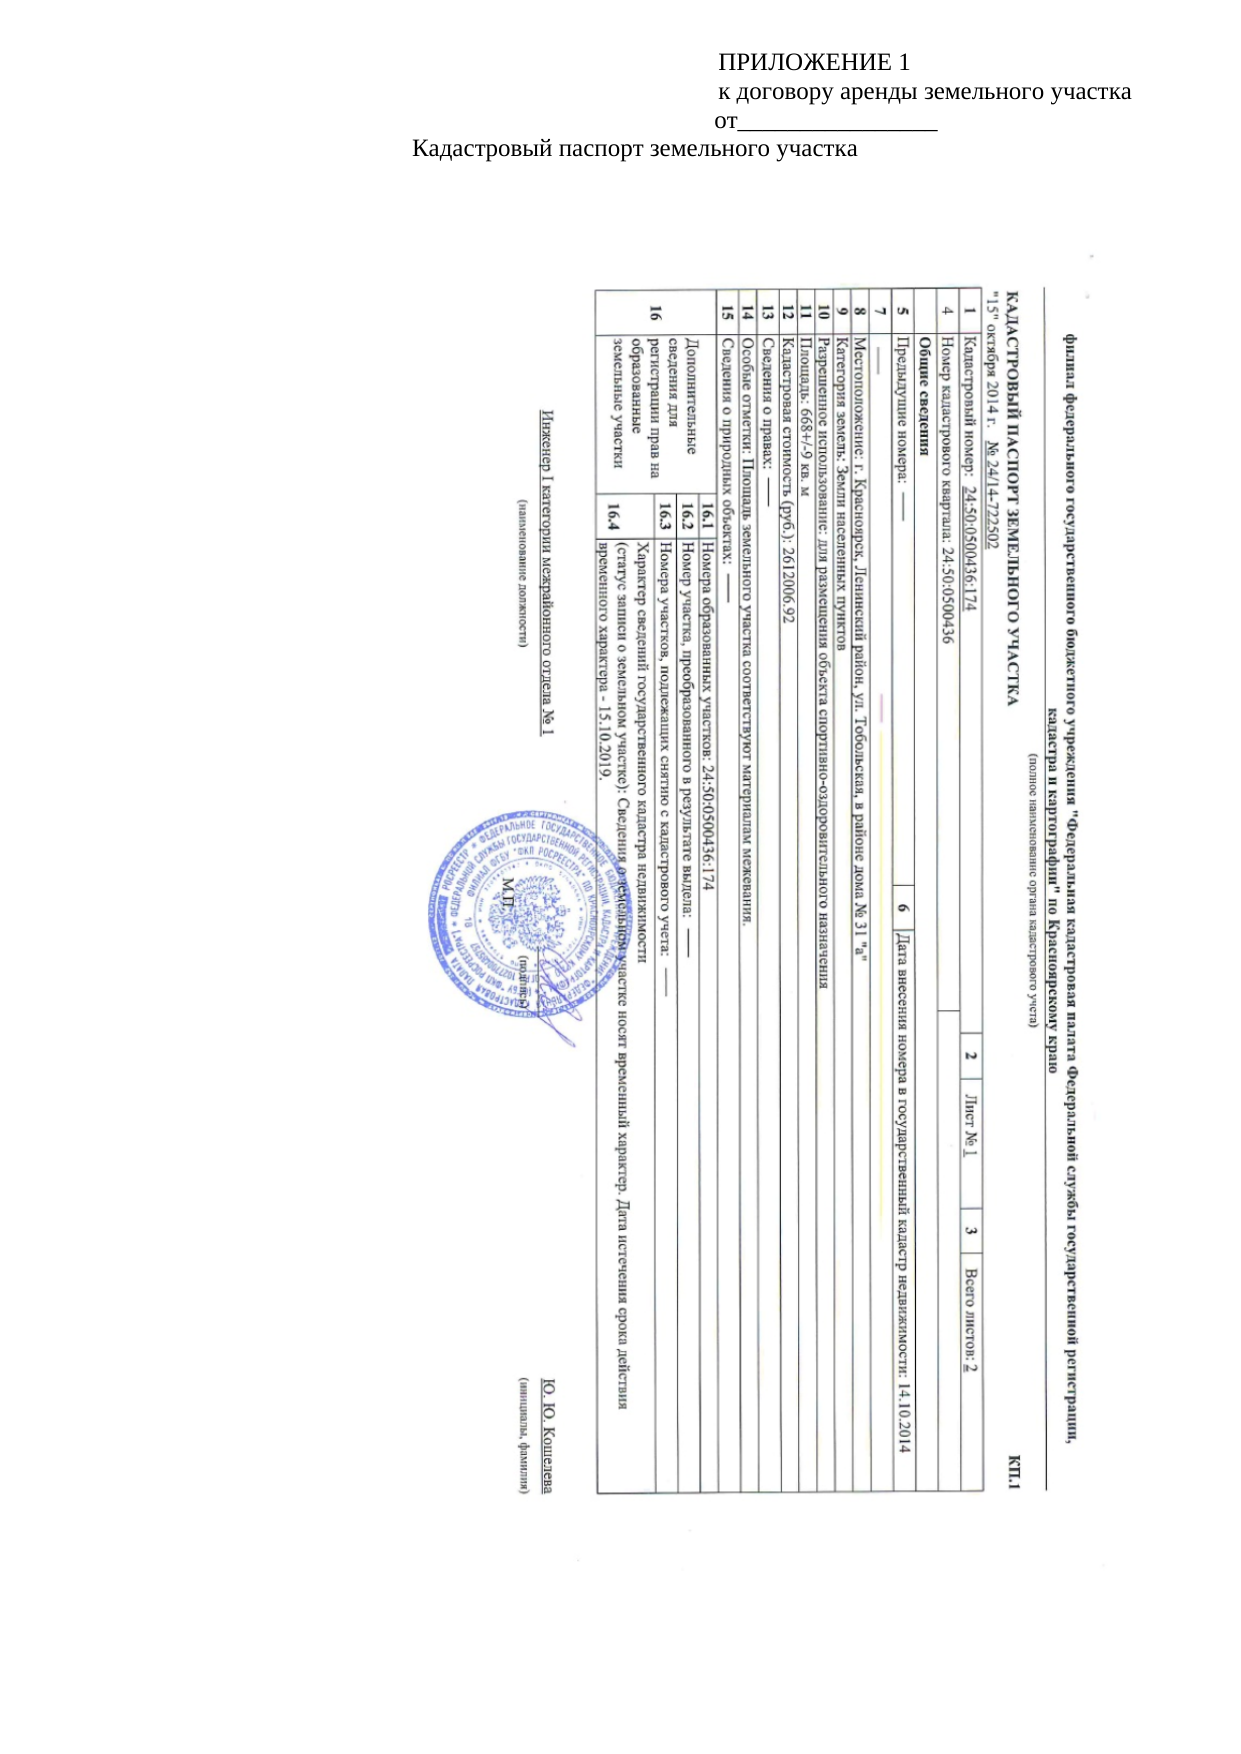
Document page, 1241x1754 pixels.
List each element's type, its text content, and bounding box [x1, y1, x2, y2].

text к договору аренды земельного участка [118, 76, 1152, 105]
text ПРИЛОЖЕНИЕ 1 [118, 47, 1152, 76]
text Кадастровый паспорт земельного участка [118, 133, 1152, 162]
picture [418, 222, 1169, 1571]
text от________________ [118, 105, 1152, 133]
